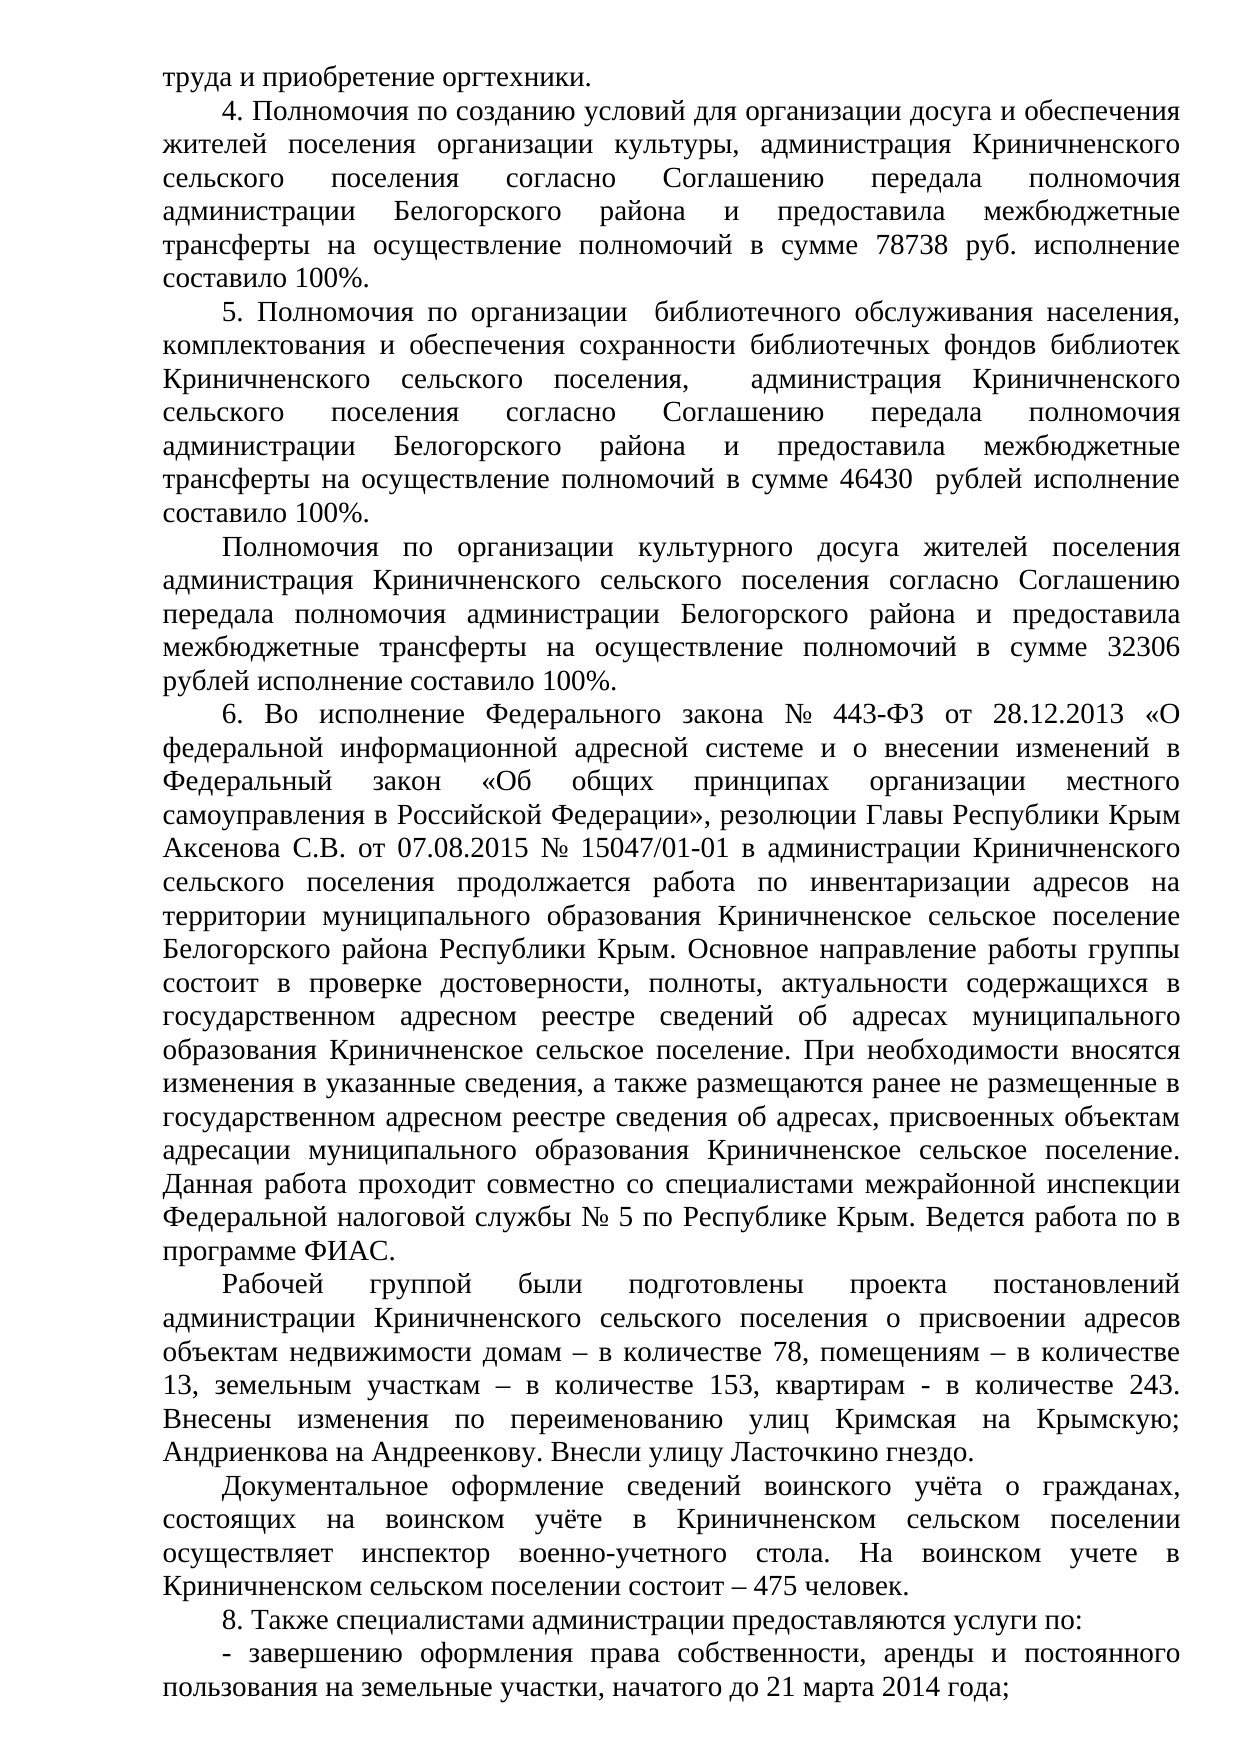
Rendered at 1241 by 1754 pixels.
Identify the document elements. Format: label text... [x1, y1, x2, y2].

text - завершению оформления права собственности, аренды и постоянного пользования на земельные участки, начатого до 21 марта 2014 года; [162, 1636, 1181, 1703]
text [162, 59, 1181, 93]
text Рабочей группой были подготовлены проекта постановлений администрации Криничненского сельского поселения о присвоении адресов объектам недвижимости домам – в количестве 78, помещениям – в количестве 13, земельным участкам – в количестве 153, квартирам - в количестве 243. Внесены изменения по переименованию улиц Кримская на Крымскую; Андриенкова на Андреенкову. Внесли улицу Ласточкино гнездо. [162, 1267, 1181, 1468]
text 5. Полномочия по организации библиотечного обслуживания населения, комплектования и обеспечения сохранности библиотечных фондов библиотек Криничненского сельского поселения, администрация Криничненского сельского поселения согласно Соглашению передала полномочия администрации Белогорского района и предоставила межбюджетные трансферты на осуществление полномочий в сумме 46430 рублей исполнение составило 100%. [162, 294, 1181, 529]
text 4. Полномочия по созданию условий для организации досуга и обеспечения жителей поселения организации культуры, администрация Криничненского сельского поселения согласно Соглашению передала полномочия администрации Белогорского района и предоставила межбюджетные трансферты на осуществление полномочий в сумме 78738 руб. исполнение составило 100%. [162, 93, 1181, 294]
text Документальное оформление сведений воинского учёта о гражданах, состоящих на воинском учёте в Криничненском сельском поселении осуществляет инспектор военно-учетного стола. На воинском учете в Криничненском сельском поселении состоит – 475 человек. [162, 1468, 1181, 1602]
text 6. Во исполнение Федерального закона № 443-ФЗ от 28.12.2013 «О федеральной информационной адресной системе и о внесении изменений в Федеральный закон «Об общих принципах организации местного самоуправления в Российской Федерации», резолюции Главы Республики Крым Аксенова С.В. от 07.08.2015 № 15047/01-01 в администрации Криничненского сельского поселения продолжается работа по инвентаризации адресов на территории муниципального образования Криничненское сельское поселение Белогорского района Республики Крым. Основное направление работы группы состоит в проверке достоверности, полноты, актуальности содержащихся в государственном адресном реестре сведений об адресах муниципального образования Криничненское сельское поселение. При необходимости вносятся изменения в указанные сведения, а также размещаются ранее не размещенные в государственном адресном реестре сведения об адресах, присвоенных объектам адресации муниципального образования Криничненское сельское поселение. Данная работа проходит совместно со специалистами межрайонной инспекции Федеральной налоговой службы № 5 по Республике Крым. Ведется работа по в программе ФИАС. [162, 696, 1181, 1267]
text Полномочия по организации культурного досуга жителей поселения администрация Криничненского сельского поселения согласно Соглашению передала полномочия администрации Белогорского района и предоставила межбюджетные трансферты на осуществление полномочий в сумме 32306 рублей исполнение составило 100%. [162, 529, 1181, 696]
text 8. Также специалистами администрации предоставляются услуги по: [162, 1602, 1181, 1636]
